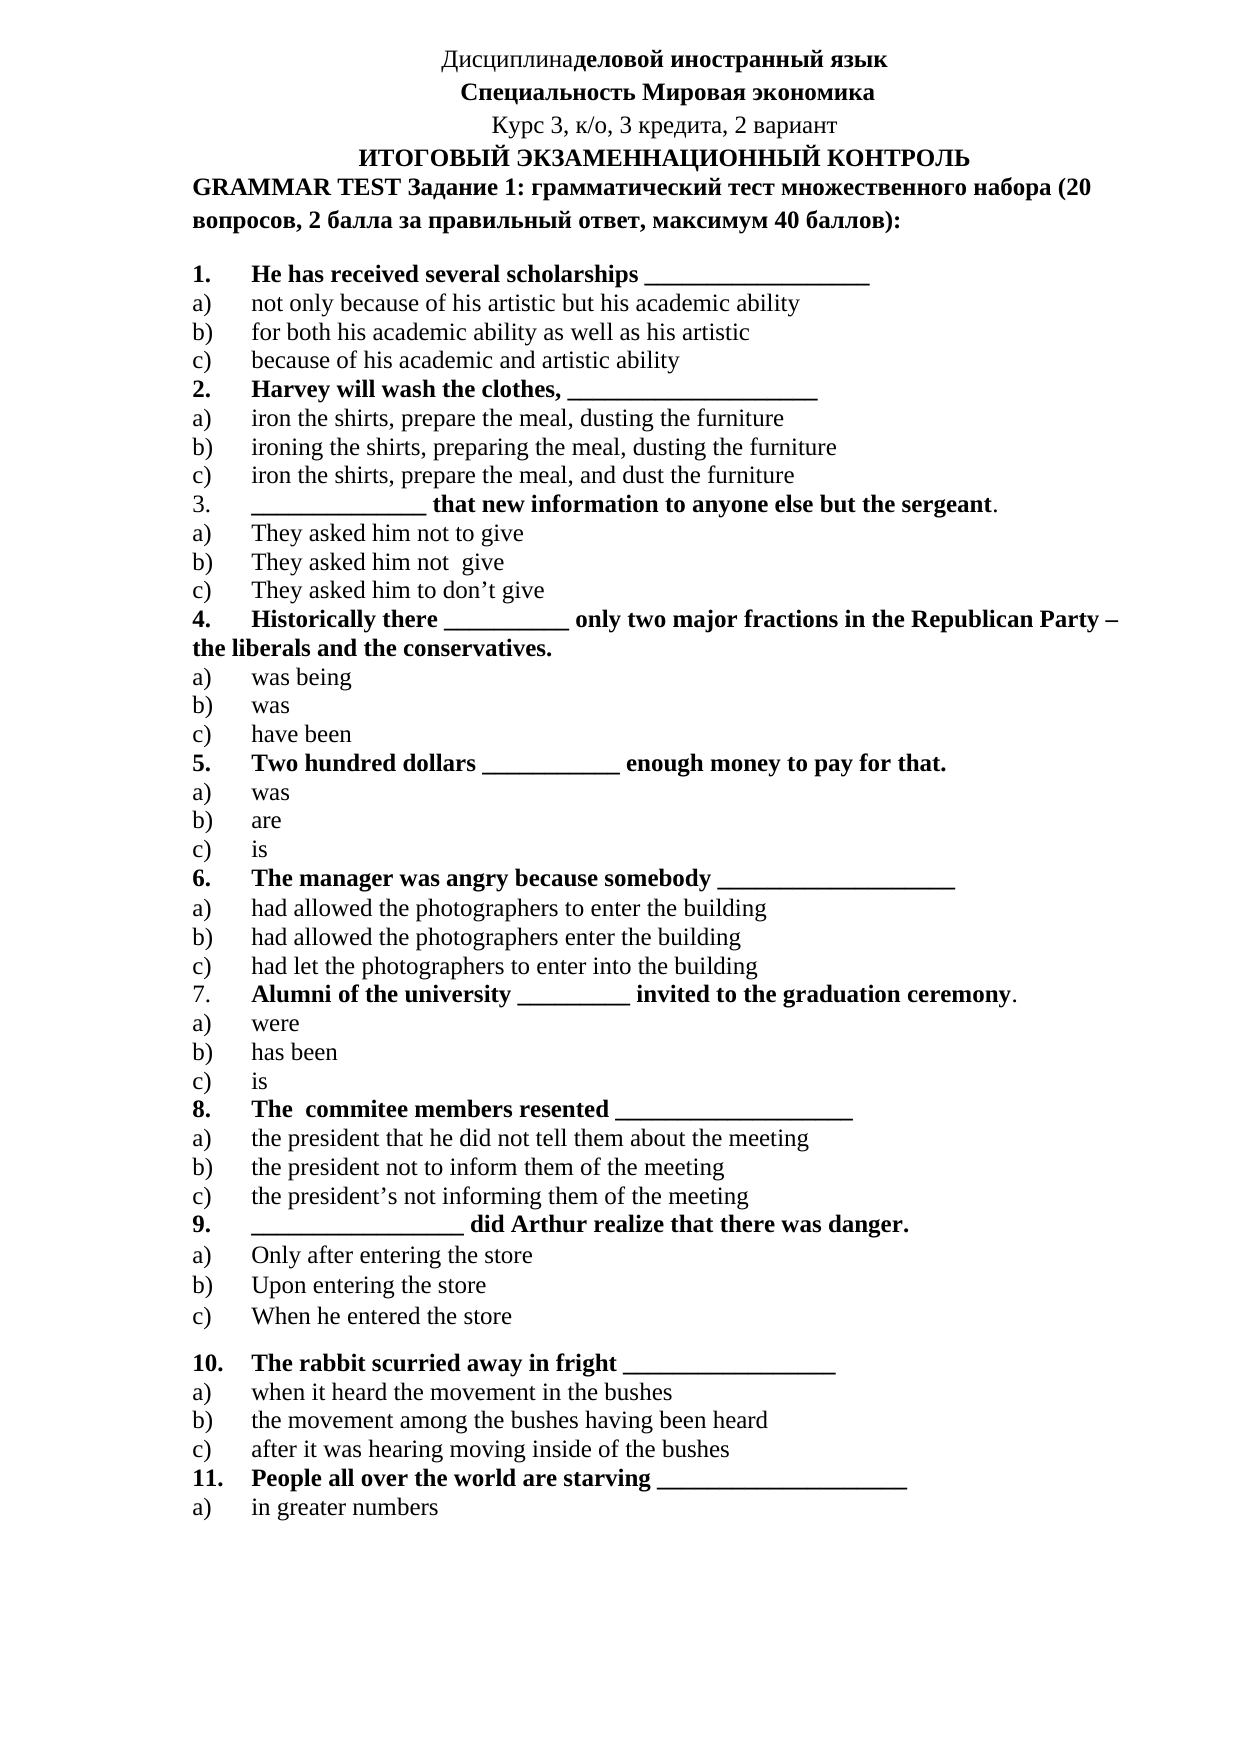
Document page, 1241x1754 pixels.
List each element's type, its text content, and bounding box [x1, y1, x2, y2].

subtitle People all over the world are starving ____________________ [192, 1463, 1152, 1492]
subtitle after it was hearing moving inside of the bushes [192, 1434, 1152, 1463]
subtitle had allowed the photographers enter the building [192, 922, 1152, 951]
subtitle had let the photographers to enter into the building [192, 951, 1152, 979]
subtitle were [192, 1008, 1152, 1037]
list When he entered the store [192, 1301, 1152, 1329]
list Harvey will wash the clothes, ____________________ [192, 374, 1152, 403]
text ИТОГОВЫЙ ЭКЗАМЕННАЦИОННЫЙ КОНТРОЛЬ [177, 143, 1152, 172]
text GRAMMAR TEST Задание 1: грамматический тест множественного набора (20 вопросов, 2 балла за правильный ответ, максимум 40 баллов): [192, 172, 1152, 234]
subtitle iron the shirts, prepare the meal, dusting the furniture [192, 403, 1152, 432]
text Курс 3, к/о, 3 кредита, 2 вариант [177, 110, 1152, 139]
subtitle for both his academic ability as well as his artistic [192, 317, 1152, 345]
subtitle ironing the shirts, preparing the meal, dusting the furniture [192, 432, 1152, 460]
subtitle when it heard the movement in the bushes [192, 1377, 1152, 1405]
list was [192, 777, 1152, 805]
subtitle was [192, 690, 1152, 719]
list The manager was angry because somebody ___________________ [192, 863, 1152, 892]
subtitle The rabbit scurried away in fright _________________ [192, 1348, 1152, 1377]
list in greater numbers [192, 1492, 1152, 1520]
subtitle is [192, 834, 1152, 863]
subtitle not only because of his artistic but his academic ability [192, 288, 1152, 317]
subtitle the president’s not informing them of the meeting [192, 1181, 1152, 1209]
subtitle They asked him to don’t give [192, 575, 1152, 604]
list the president that he did not tell them about the meeting [192, 1123, 1152, 1152]
subtitle Two hundred dollars ___________ enough money to pay for that. [192, 748, 1152, 777]
list _________________ did Arthur realize that there was danger. [192, 1209, 1152, 1238]
list had allowed the photographers to enter the building [192, 893, 1152, 922]
subtitle iron the shirts, prepare the meal, and dust the furniture [192, 460, 1152, 489]
list He has received several scholarships __________________ [192, 259, 1152, 288]
list Upon entering the store [192, 1270, 1152, 1299]
subtitle is [192, 1066, 1152, 1094]
list The commitee members resented ___________________ [192, 1094, 1152, 1123]
list Historically there __________ only two major fractions in the Republican Party – the liberals and the conservatives. [192, 604, 1152, 662]
subtitle was being [192, 662, 1152, 690]
subtitle the president not to inform them of the meeting [192, 1152, 1152, 1181]
text Специальность Мировая экономика [177, 77, 1152, 106]
subtitle the movement among the bushes having been heard [192, 1405, 1152, 1434]
subtitle are [192, 805, 1152, 834]
subtitle They asked him not give [192, 547, 1152, 575]
list Only after entering the store [192, 1240, 1152, 1269]
subtitle Alumni of the university _________ invited to the graduation ceremony. [192, 979, 1152, 1008]
subtitle ______________ that new information to anyone else but the sergeant. [192, 489, 1152, 518]
text Дисциплинаделовой иностранный язык [177, 44, 1152, 73]
subtitle have been [192, 719, 1152, 748]
list They asked him not to give [192, 518, 1152, 547]
subtitle because of his academic and artistic ability [192, 345, 1152, 374]
subtitle has been [192, 1037, 1152, 1066]
